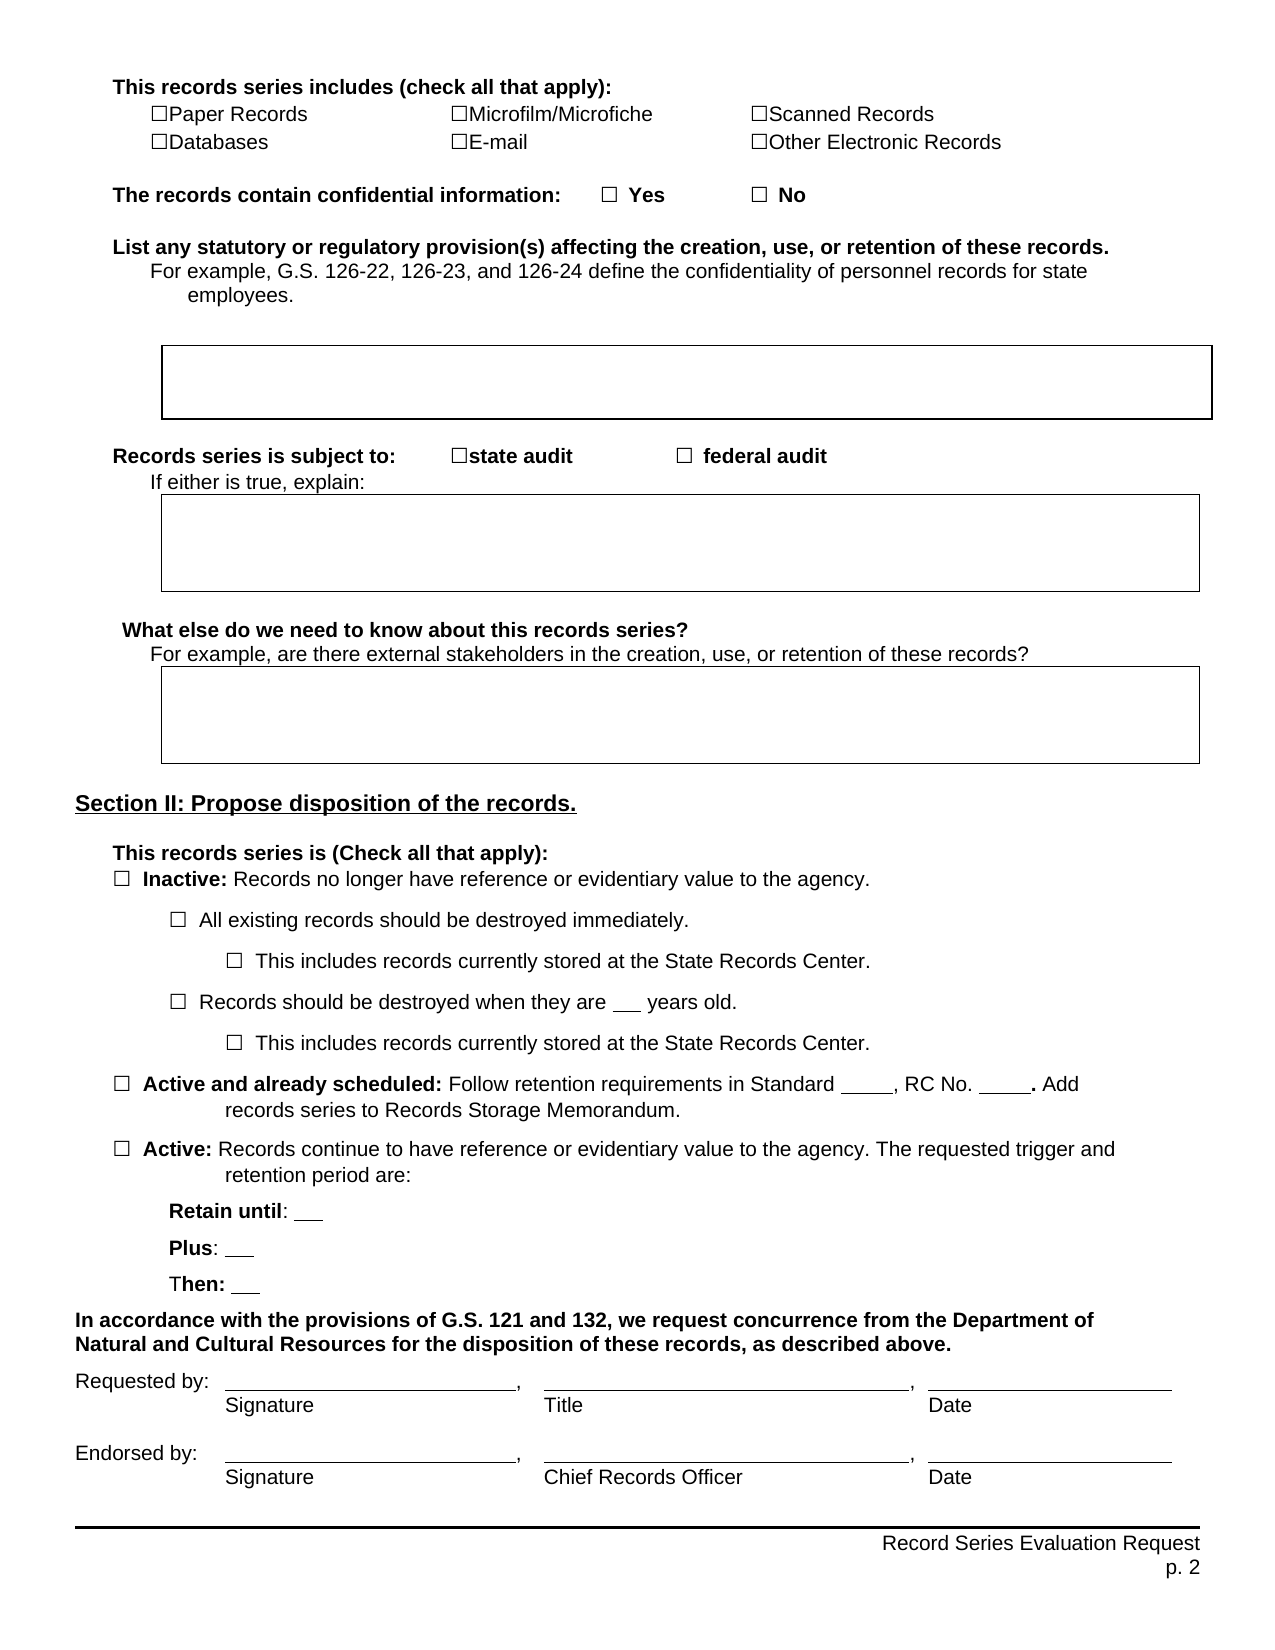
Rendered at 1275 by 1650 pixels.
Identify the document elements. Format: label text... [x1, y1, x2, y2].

text Requested by: , , [75, 1369, 1200, 1393]
text Plus: [112, 1235, 1125, 1259]
text Inactive: Records no longer have reference or evidentiary value to the agency. [112, 864, 1125, 893]
text What else do we need to know about this records series? [112, 618, 1181, 642]
text List any statutory or regulatory provision(s) affecting the creation, use, or retention of these records. [112, 234, 1181, 258]
text Endorsed by: , , [75, 1441, 1200, 1464]
text Records series is subject to: state audit federal audit [112, 441, 1181, 470]
table_header [163, 346, 1211, 418]
text Retain until: [112, 1199, 1125, 1223]
text Active and already scheduled: Follow retention requirements in Standard , RC No. . Add records series to Records Storage Memorandum. [112, 1069, 1125, 1122]
text Databases E-mail Other Electronic Records [112, 127, 1125, 156]
text For example, are there external stakeholders in the creation, use, or retention of these records? [75, 642, 1181, 666]
text Signature Chief Records Officer Date [75, 1464, 1200, 1488]
text In accordance with the provisions of G.S. 121 and 132, we request concurrence from the Department of Natural and Cultural Resources for the disposition of these records, as described above. [75, 1308, 1125, 1356]
text For example, G.S. 126-22, 126-23, and 126-24 define the confidentiality of personnel records for state employees. [75, 258, 1181, 306]
text If either is true, explain: [75, 470, 1181, 494]
table_header [162, 495, 1199, 591]
text All existing records should be destroyed immediately. [112, 905, 1125, 934]
text Signature Title Date [75, 1393, 1200, 1417]
text Active: Records continue to have reference or evidentiary value to the agency. The requested trigger and retention period are: [112, 1134, 1125, 1186]
text Paper Records Microfilm/Microfiche Scanned Records [112, 99, 1125, 127]
text This includes records currently stored at the State Records Center. [112, 1028, 1125, 1057]
text Then: [112, 1272, 1125, 1296]
text This includes records currently stored at the State Records Center. [112, 946, 1125, 975]
text The records contain confidential information: Yes No [112, 180, 1181, 208]
text Section II: Propose disposition of the records. [75, 790, 1125, 817]
text This records series includes (check all that apply): [112, 75, 1181, 99]
table_header [162, 667, 1199, 763]
text Records should be destroyed when they are years old. [112, 987, 1125, 1016]
text This records series is (Check all that apply): [112, 841, 1125, 864]
